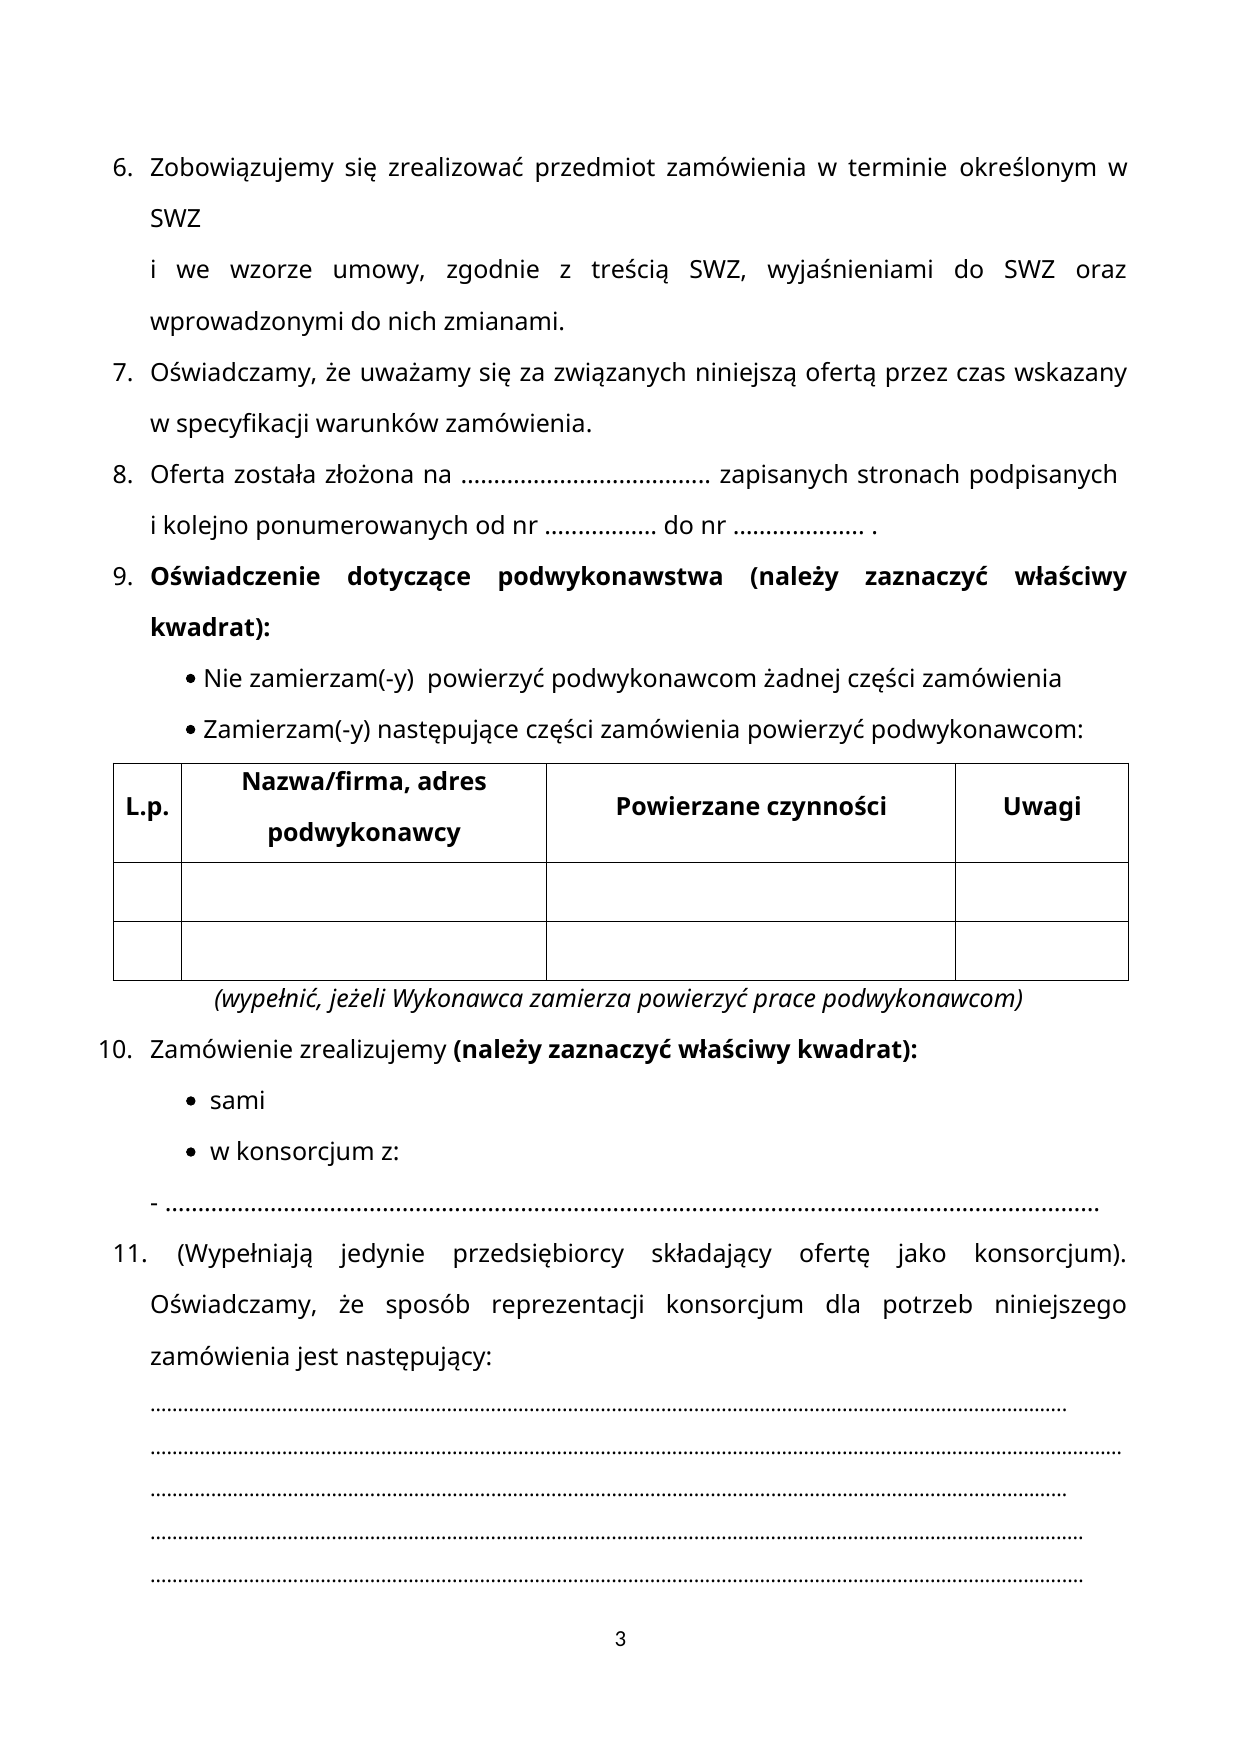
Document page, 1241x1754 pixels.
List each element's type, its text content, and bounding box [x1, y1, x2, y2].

table_cell [114, 922, 181, 980]
list Zamówienie zrealizujemy (należy zaznaczyć właściwy kwadrat): [98, 1032, 1128, 1066]
table_header Powierzane czynności [547, 764, 955, 862]
table_cell [182, 863, 546, 921]
text Nie zamierzam(-y) powierzyć podwykonawcom żadnej części zamówienia [186, 660, 1128, 694]
table_cell [956, 922, 1128, 980]
list (Wypełniają jedynie przedsiębiorcy składający ofertę jako konsorcjum). Oświadczamy, że sposób reprezentacji konsorcjum dla potrzeb niniejszego zamówienia jest następujący: [112, 1236, 1128, 1372]
text - ……………………………………………………………………………………………….…………………………… [150, 1185, 1128, 1219]
table_cell [182, 922, 546, 980]
text (wypełnić, jeżeli Wykonawca zamierza powierzyć prace podwykonawcom) [112, 981, 1128, 1015]
table_cell [956, 863, 1128, 921]
table_cell [114, 863, 181, 921]
list Oświadczenie dotyczące podwykonawstwa (należy zaznaczyć właściwy kwadrat): [112, 558, 1128, 643]
table_header L.p. [114, 764, 181, 862]
list Oferta została złożona na ……………………………….. zapisanych stronach podpisanych i kolejno ponumerowanych od nr ….....……… do nr ……………….. . [112, 456, 1128, 541]
text sami [186, 1083, 1128, 1117]
table_cell [547, 863, 955, 921]
list Zobowiązujemy się zrealizować przedmiot zamówienia w terminie określonym w SWZ i we wzorze umowy, zgodnie z treścią SWZ, wyjaśnieniami do SWZ oraz wprowadzonymi do nich zmianami. [112, 150, 1128, 337]
text …………………………………………………………………………………………………………………………………………………..… [150, 1560, 1128, 1588]
text Zamierzam(-y) następujące części zamówienia powierzyć podwykonawcom: [186, 711, 1128, 746]
table_header Nazwa/firma, adres podwykonawcy [182, 764, 546, 862]
text w konsorcjum z: [186, 1134, 1128, 1168]
list Oświadczamy, że uważamy się za związanych niniejszą ofertą przez czas wskazany w specyfikacji warunków zamówienia. [112, 354, 1128, 439]
text …………………………………………………………………………………………………………………………………………………….. [150, 1517, 1128, 1546]
table_cell [547, 922, 955, 980]
table_header Uwagi [956, 764, 1128, 862]
text …………………………………………………………………………………………………………………………………………………..…………………………………………………………………………………………………………………………………………………………………..…………………………………………………………………………………………………………………………………………… [150, 1389, 1128, 1503]
